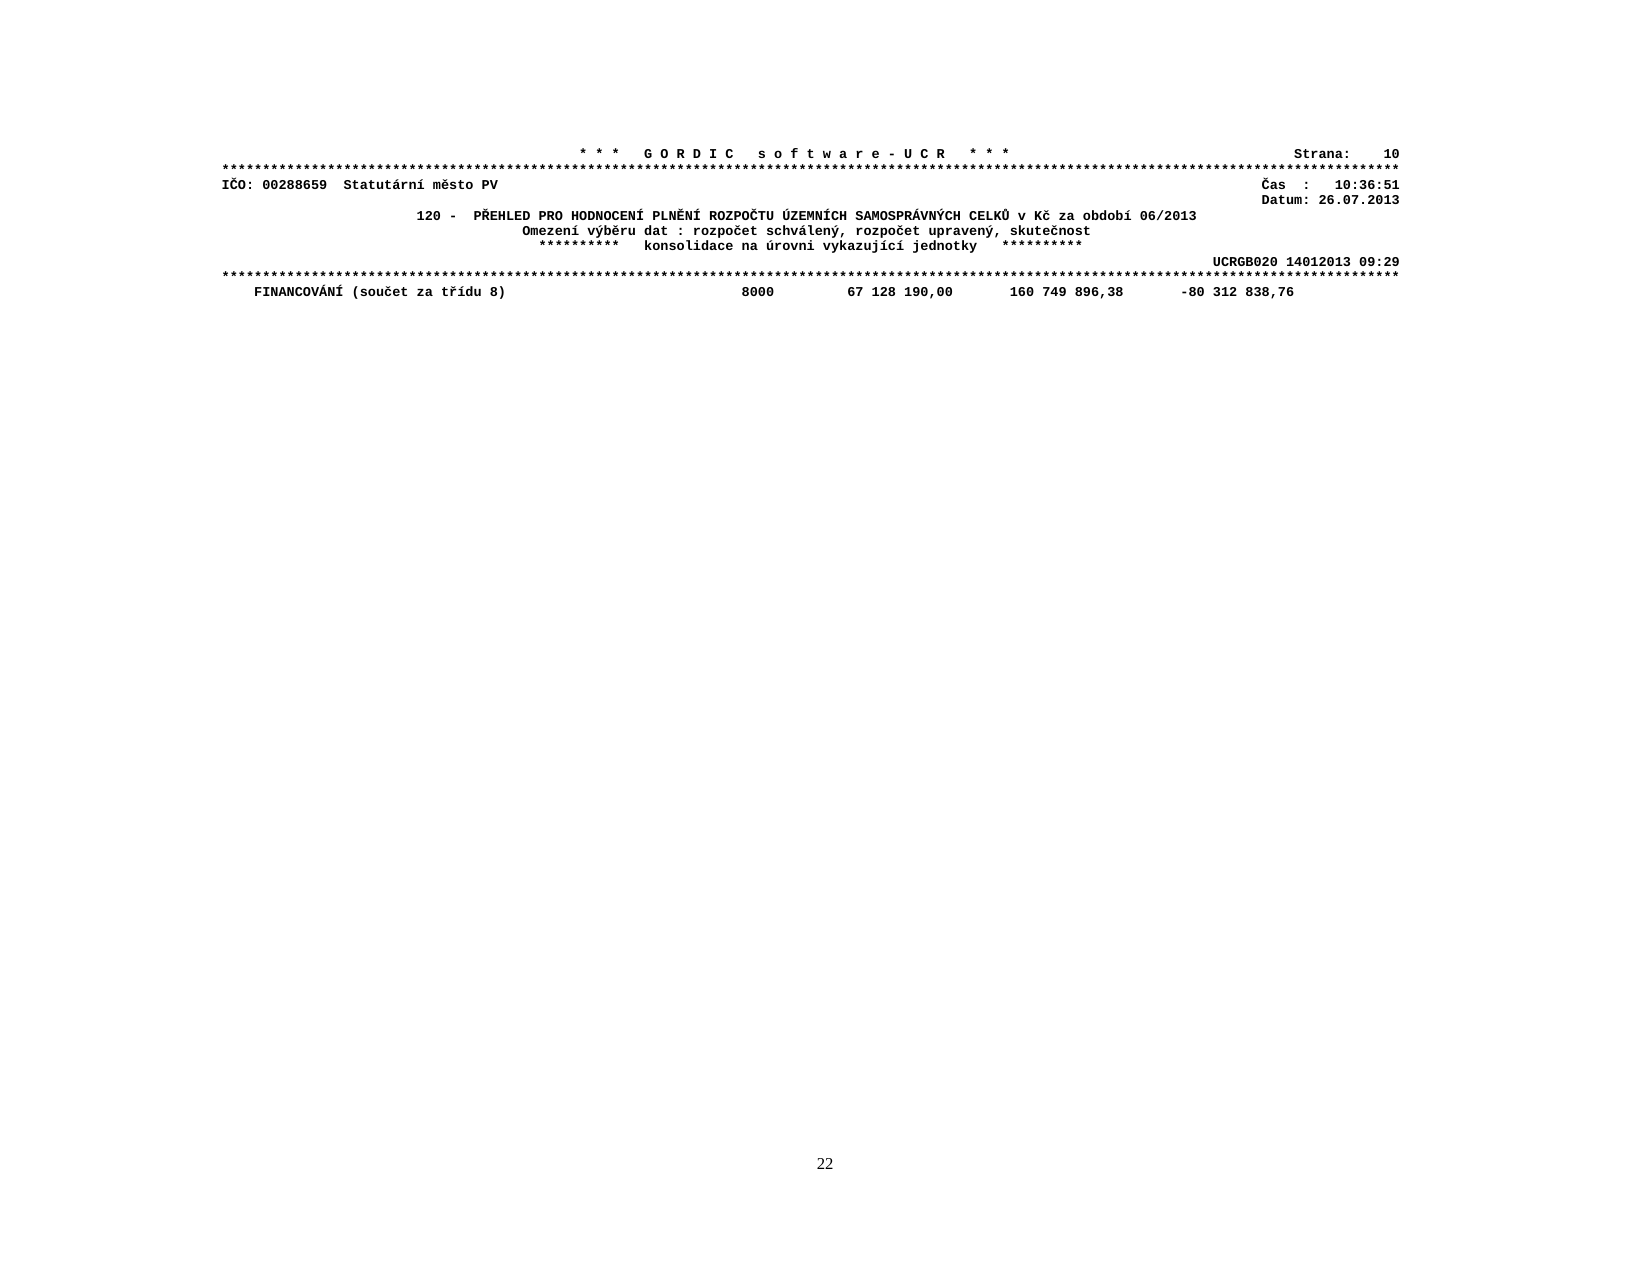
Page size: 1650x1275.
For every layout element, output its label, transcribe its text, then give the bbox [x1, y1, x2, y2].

text * * * G O R D I C s o f t w a r e - U C R * * * Strana: 10 [221, 148, 1502, 163]
text IČO: 00288659 Statutární město PV Čas : 10:36:51 [221, 178, 1502, 193]
text Datum: 26.07.2013 [221, 193, 1502, 209]
text 120 - PŘEHLED PRO HODNOCENÍ PLNĚNÍ ROZPOČTU ÚZEMNÍCH SAMOSPRÁVNÝCH CELKŮ v Kč za období 06/2013 [221, 209, 1502, 224]
text Omezení výběru dat : rozpočet schválený, rozpočet upravený, skutečnost [221, 224, 1502, 239]
text ************************************************************************************************************************************************* [221, 270, 1502, 285]
text UCRGB020 14012013 09:29 [221, 255, 1502, 270]
text FINANCOVÁNÍ (součet za třídu 8) 8000 67 128 190,00 160 749 896,38 -80 312 838,76 [221, 285, 1502, 301]
text ************************************************************************************************************************************************* [221, 163, 1502, 178]
text ********** konsolidace na úrovni vykazující jednotky ********** [221, 239, 1502, 255]
